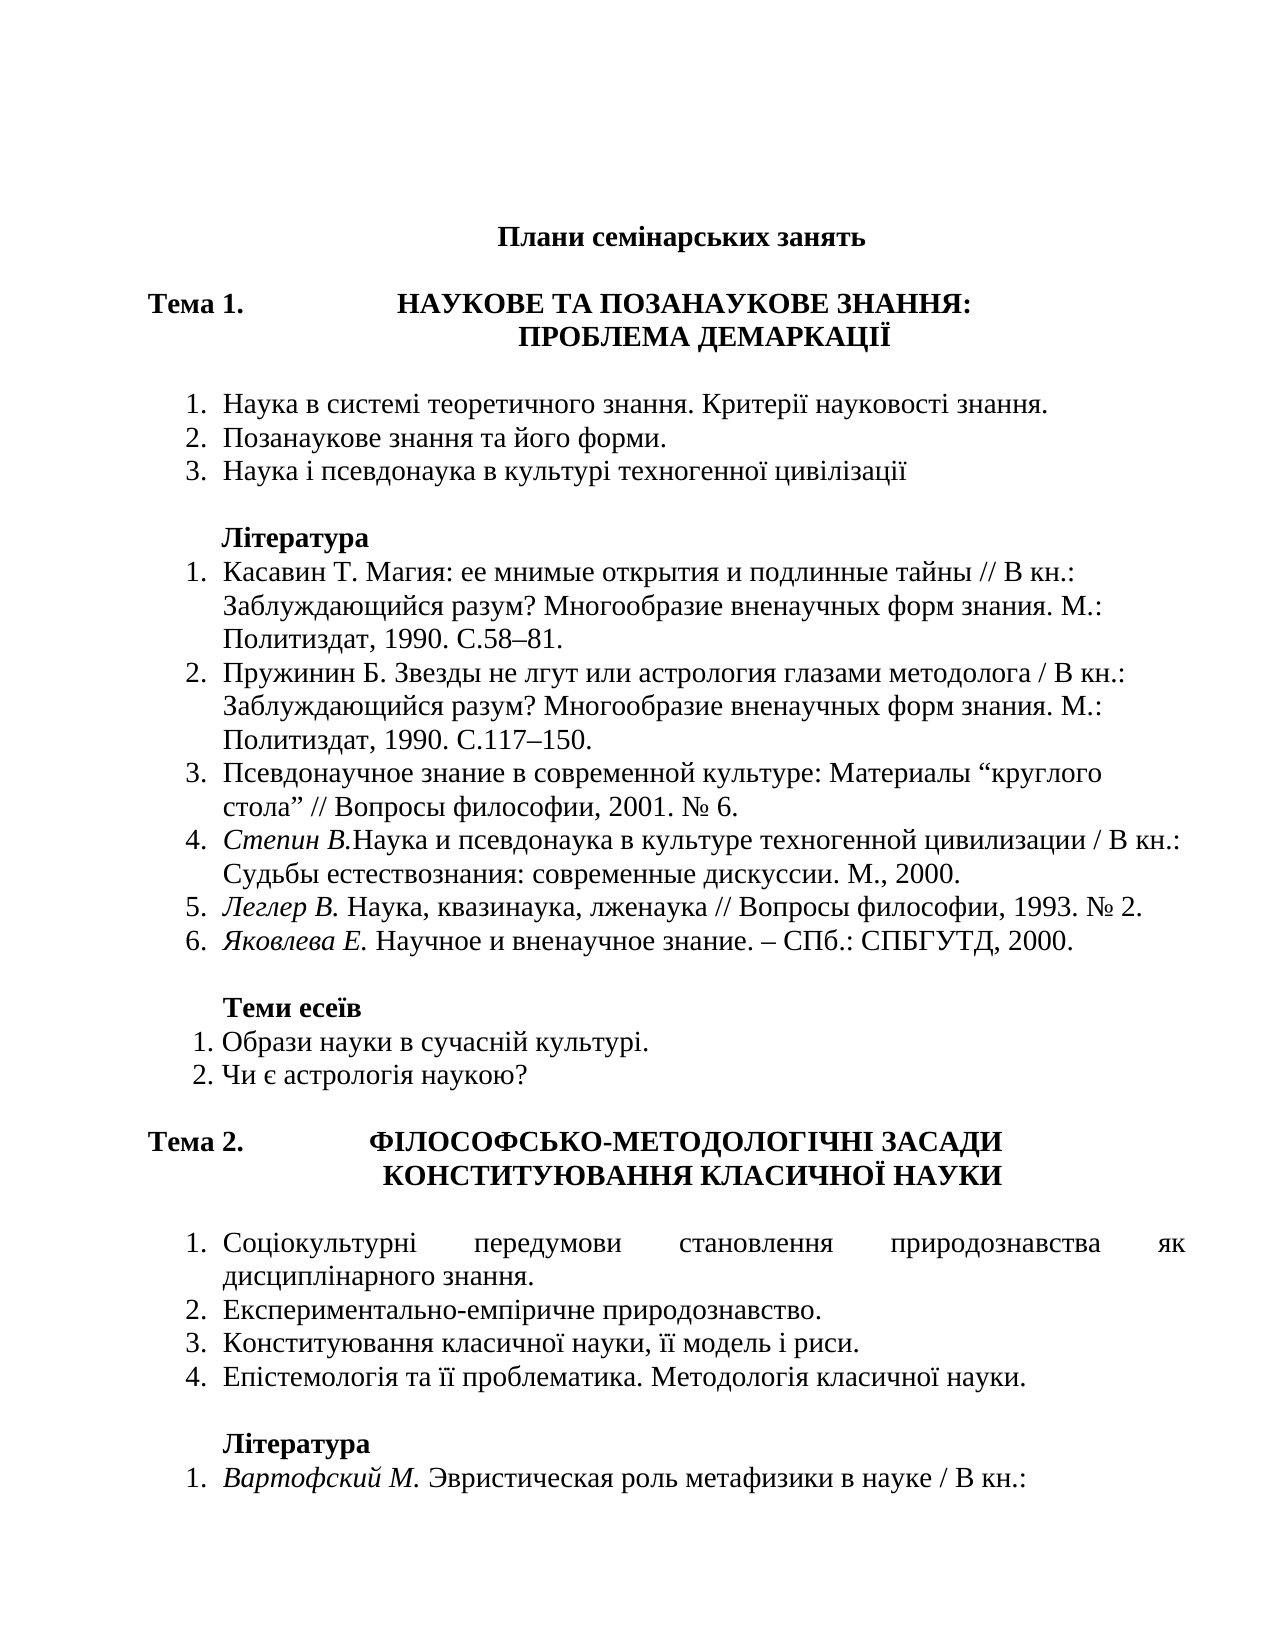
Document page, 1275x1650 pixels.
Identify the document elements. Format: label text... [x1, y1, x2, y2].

list Леглер В. Наука, квазинаука, лженаука // Вопросы философии, 1993. № 2. [185, 889, 1186, 923]
list Плани семінарських занять [177, 219, 1186, 252]
list Вартофский М. Эвристическая роль метафизики в науке / В кн.: [185, 1460, 1186, 1493]
list Степин В.Наука и псевдонаука в культуре техногенной цивилизации / В кн.: Судьбы естествознания: современные дискуссии. М., 2000. [185, 822, 1186, 889]
list Епістемологія та її проблематика. Методологія класичної науки. [185, 1359, 1186, 1393]
list Псевдонаучное знание в современной культуре: Материалы “круглого стола” // Вопросы философии, 2001. № 6. [185, 755, 1186, 822]
text конституювання класичної науки [148, 1158, 1186, 1191]
text Тема 1. Наукове та позанаУкове знання: [148, 286, 1186, 319]
list Конституювання класичної науки, її модель і риси. [185, 1326, 1186, 1359]
list Соціокультурні передумови становлення природознавства як дисциплінарного знання. [185, 1225, 1186, 1292]
text Тема 2. ФІЛОСОФСЬКО-МЕТОДОЛОГІЧНІ ЗАСАДИ [148, 1124, 1186, 1158]
list Наука в системі теоретичного знання. Критерії науковості знання. [185, 386, 1186, 420]
list Наука і псевдонаука в культурі техногенної цивілізації [185, 453, 1186, 487]
list Експериментально-емпіричне природознавство. [185, 1292, 1186, 1326]
text Теми есеїв [223, 990, 1186, 1024]
list Чи є астрологія наукою? [192, 1057, 1186, 1091]
text Література [148, 1426, 1186, 1460]
list Образи науки в сучасній культурі. [192, 1024, 1186, 1057]
list Касавин Т. Магия: ее мнимые открытия и подлинные тайны // В кн.: Заблуждающийся разум? Многообразие вненаучных форм знания. М.: Политиздат, 1990. С.58–81. [185, 554, 1186, 655]
list Пружинин Б. Звезды не лгут или астрология глазами методолога / В кн.: Заблуждающийся разум? Многообразие вненаучных форм знания. М.: Политиздат, 1990. С.117–150. [185, 655, 1186, 755]
list Позанаукове знання та його форми. [185, 420, 1186, 453]
text Література [148, 521, 1186, 554]
list Яковлева Е. Научное и вненаучное знание. – СПб.: СПБГУТД, 2000. [185, 923, 1186, 957]
text ПРОБЛЕМА демаркації [223, 319, 1186, 353]
